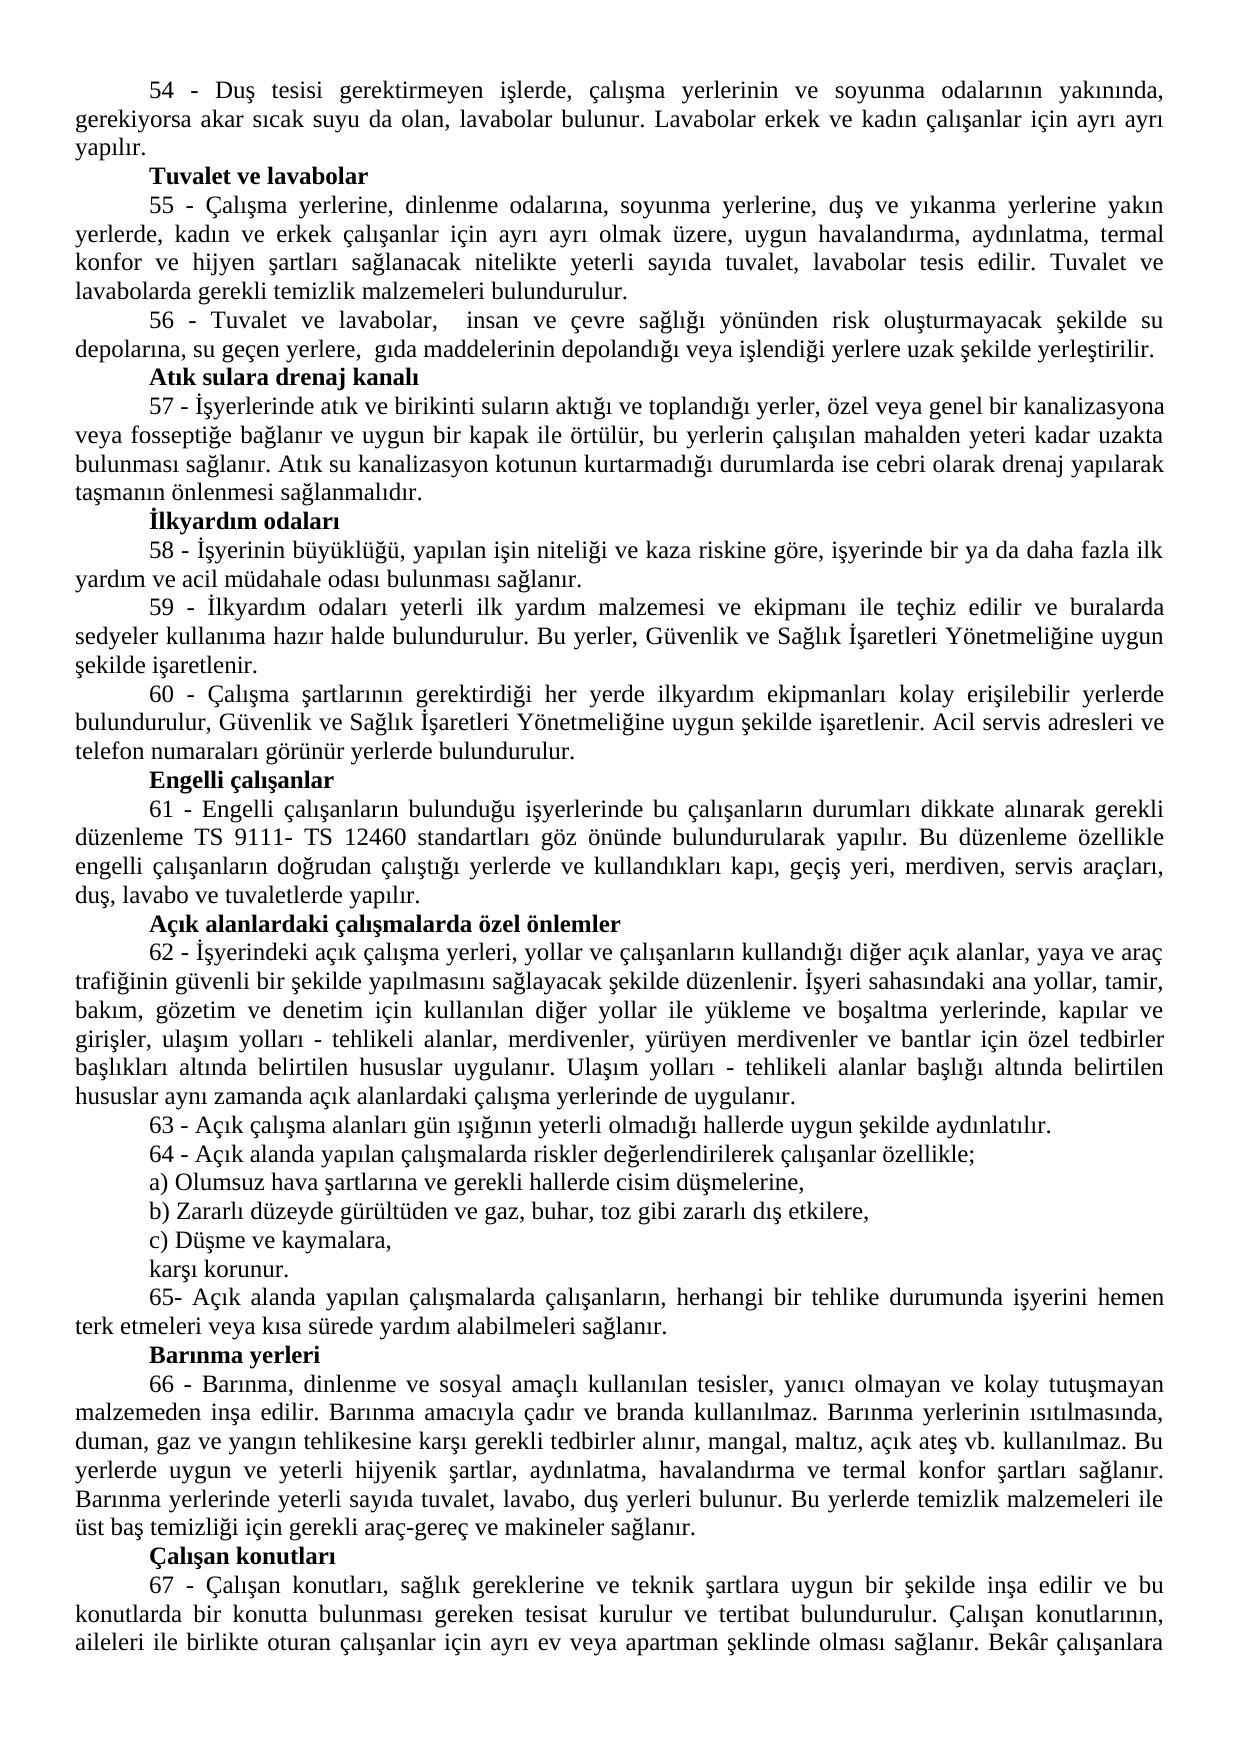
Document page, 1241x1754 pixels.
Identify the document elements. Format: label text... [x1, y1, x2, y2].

text Çalışan konutları [75, 1541, 1165, 1570]
text 56 - Tuvalet ve lavabolar, insan ve çevre sağlığı yönünden risk oluşturmayacak şekilde su depolarına, su geçen yerlere, gıda maddelerinin depolandığı veya işlendiği yerlere uzak şekilde yerleştirilir. [75, 305, 1165, 362]
text Engelli çalışanlar [75, 765, 1165, 794]
text Açık alanlardaki çalışmalarda özel önlemler [75, 909, 1165, 937]
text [75, 1570, 1165, 1656]
text b) Zararlı düzeyde gürültüden ve gaz, buhar, toz gibi zararlı dış etkilere, [75, 1196, 1165, 1225]
text 60 - Çalışma şartlarının gerektirdiği her yerde ilkyardım ekipmanları kolay erişilebilir yerlerde bulundurulur, Güvenlik ve Sağlık İşaretleri Yönetmeliğine uygun şekilde işaretlenir. Acil servis adresleri ve telefon numaraları görünür yerlerde bulundurulur. [75, 679, 1165, 765]
text 54 - Duş tesisi gerektirmeyen işlerde, çalışma yerlerinin ve soyunma odalarının yakınında, gerekiyorsa akar sıcak suyu da olan, lavabolar bulunur. Lavabolar erkek ve kadın çalışanlar için ayrı ayrı yapılır. [75, 75, 1165, 161]
text 59 - İlkyardım odaları yeterli ilk yardım malzemesi ve ekipmanı ile teçhiz edilir ve buralarda sedyeler kullanıma hazır halde bulundurulur. Bu yerler, Güvenlik ve Sağlık İşaretleri Yönetmeliğine uygun şekilde işaretlenir. [75, 592, 1165, 679]
text c) Düşme ve kaymalara, [75, 1225, 1165, 1254]
text 58 - İşyerinin büyüklüğü, yapılan işin niteliği ve kaza riskine göre, işyerinde bir ya da daha fazla ilk yardım ve acil müdahale odası bulunması sağlanır. [75, 535, 1165, 592]
text 55 - Çalışma yerlerine, dinlenme odalarına, soyunma yerlerine, duş ve yıkanma yerlerine yakın yerlerde, kadın ve erkek çalışanlar için ayrı ayrı olmak üzere, uygun havalandırma, aydınlatma, termal konfor ve hijyen şartları sağlanacak nitelikte yeterli sayıda tuvalet, lavabolar tesis edilir. Tuvalet ve lavabolarda gerekli temizlik malzemeleri bulundurulur. [75, 190, 1165, 305]
text a) Olumsuz hava şartlarına ve gerekli hallerde cisim düşmelerine, [75, 1167, 1165, 1196]
text 57 - İşyerlerinde atık ve birikinti suların aktığı ve toplandığı yerler, özel veya genel bir kanalizasyona veya fosseptiğe bağlanır ve uygun bir kapak ile örtülür, bu yerlerin çalışılan mahalden yeteri kadar uzakta bulunması sağlanır. Atık su kanalizasyon kotunun kurtarmadığı durumlarda ise cebri olarak drenaj yapılarak taşmanın önlenmesi sağlanmalıdır. [75, 391, 1165, 506]
text 65- Açık alanda yapılan çalışmalarda çalışanların, herhangi bir tehlike durumunda işyerini hemen terk etmeleri veya kısa sürede yardım alabilmeleri sağlanır. [75, 1282, 1165, 1340]
text Barınma yerleri [75, 1340, 1165, 1369]
text İlkyardım odaları [75, 506, 1165, 535]
text 61 - Engelli çalışanların bulunduğu işyerlerinde bu çalışanların durumları dikkate alınarak gerekli düzenleme TS 9111- TS 12460 standartları göz önünde bulundurularak yapılır. Bu düzenleme özellikle engelli çalışanların doğrudan çalıştığı yerlerde ve kullandıkları kapı, geçiş yeri, merdiven, servis araçları, duş, lavabo ve tuvaletlerde yapılır. [75, 794, 1165, 909]
text 63 - Açık çalışma alanları gün ışığının yeterli olmadığı hallerde uygun şekilde aydınlatılır. [75, 1110, 1165, 1139]
text Atık sulara drenaj kanalı [75, 362, 1165, 391]
text 64 - Açık alanda yapılan çalışmalarda riskler değerlendirilerek çalışanlar özellikle; [75, 1139, 1165, 1167]
text 62 - İşyerindeki açık çalışma yerleri, yollar ve çalışanların kullandığı diğer açık alanlar, yaya ve araç trafiğinin güvenli bir şekilde yapılmasını sağlayacak şekilde düzenlenir. İşyeri sahasındaki ana yollar, tamir, bakım, gözetim ve denetim için kullanılan diğer yollar ile yükleme ve boşaltma yerlerinde, kapılar ve girişler, ulaşım yolları - tehlikeli alanlar, merdivenler, yürüyen merdivenler ve bantlar için özel tedbirler başlıkları altında belirtilen hususlar uygulanır. Ulaşım yolları - tehlikeli alanlar başlığı altında belirtilen hususlar aynı zamanda açık alanlardaki çalışma yerlerinde de uygulanır. [75, 937, 1165, 1110]
text Tuvalet ve lavabolar [75, 161, 1165, 190]
text 66 - Barınma, dinlenme ve sosyal amaçlı kullanılan tesisler, yanıcı olmayan ve kolay tutuşmayan malzemeden inşa edilir. Barınma amacıyla çadır ve branda kullanılmaz. Barınma yerlerinin ısıtılmasında, duman, gaz ve yangın tehlikesine karşı gerekli tedbirler alınır, mangal, maltız, açık ateş vb. kullanılmaz. Bu yerlerde uygun ve yeterli hijyenik şartlar, aydınlatma, havalandırma ve termal konfor şartları sağlanır. Barınma yerlerinde yeterli sayıda tuvalet, lavabo, duş yerleri bulunur. Bu yerlerde temizlik malzemeleri ile üst baş temizliği için gerekli araç-gereç ve makineler sağlanır. [75, 1369, 1165, 1541]
text karşı korunur. [75, 1254, 1165, 1282]
